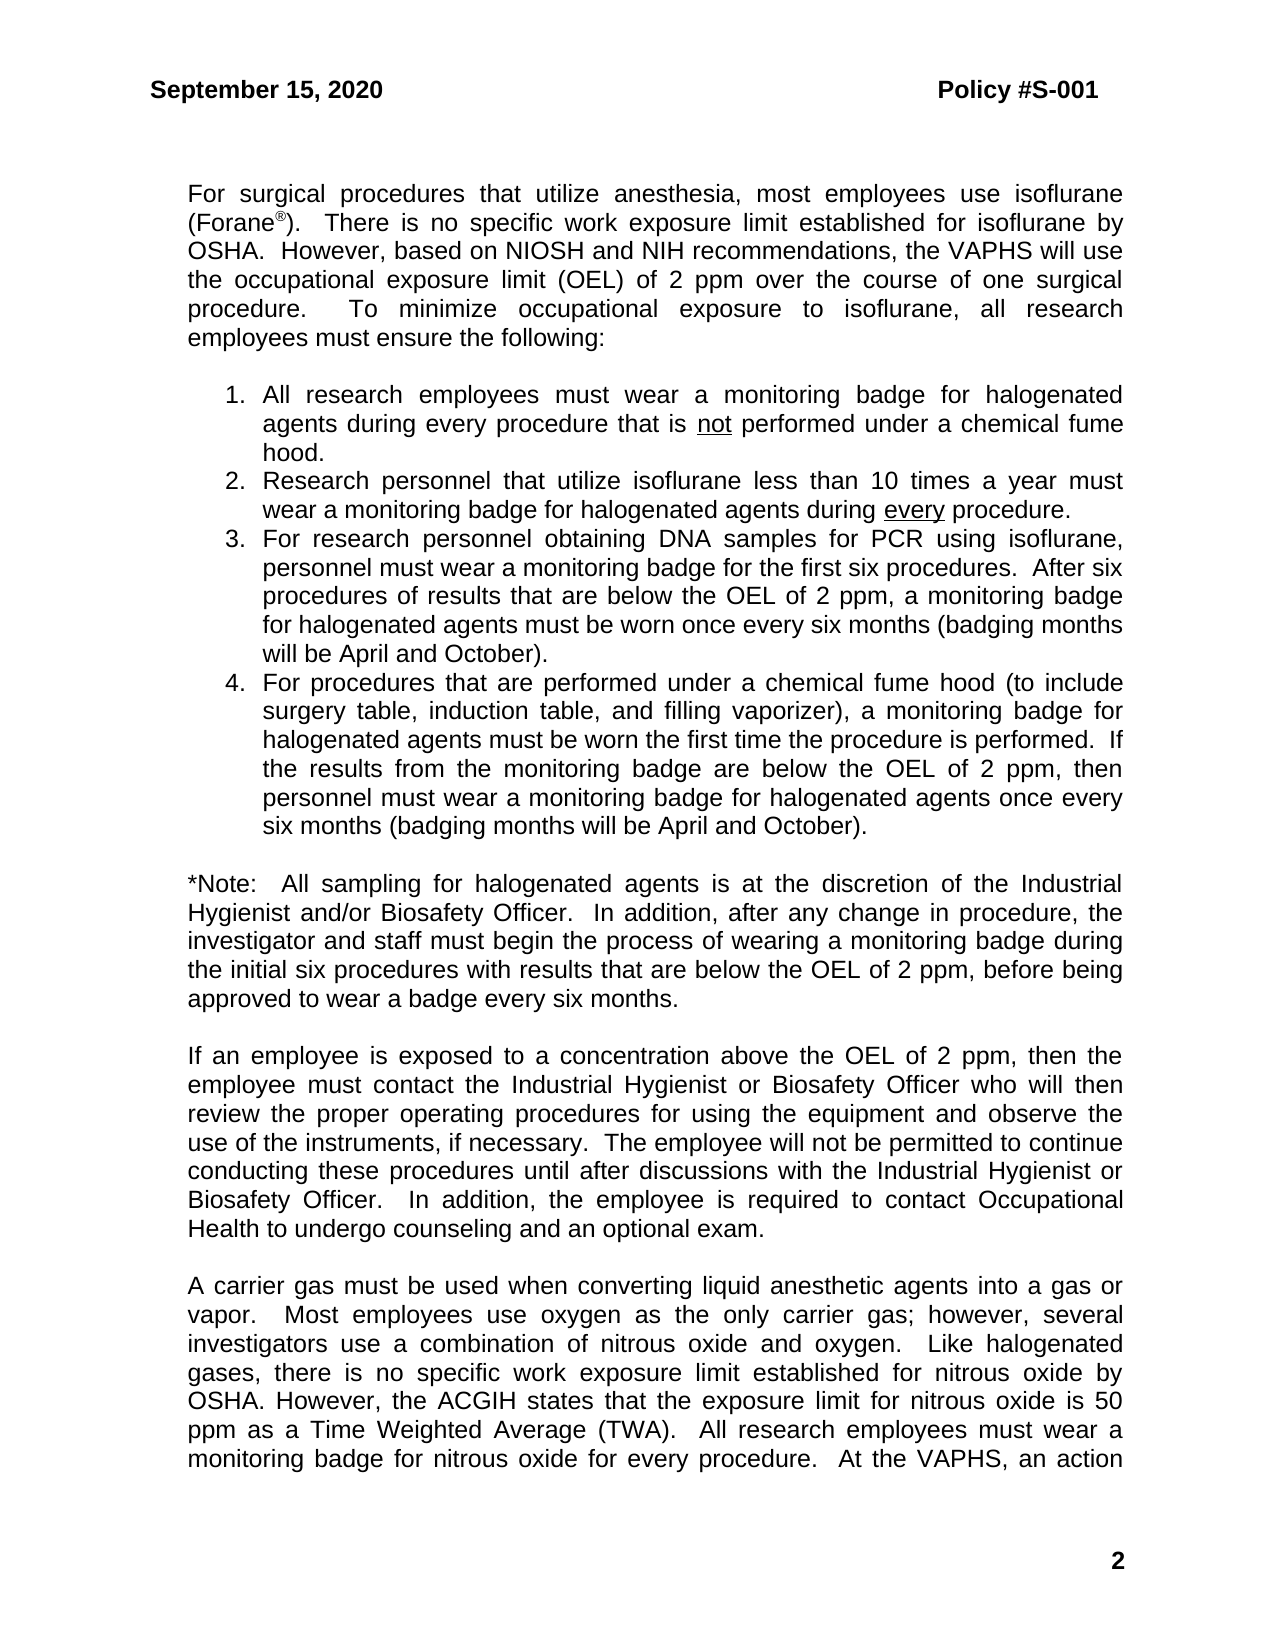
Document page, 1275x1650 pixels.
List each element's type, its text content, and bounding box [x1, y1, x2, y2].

list For procedures that are performed under a chemical fume hood (to include surgery table, induction table, and filling vaporizer), a monitoring badge for halogenated agents must be worn the first time the procedure is performed. If the results from the monitoring badge are below the OEL of 2 ppm, then personnel must wear a monitoring badge for halogenated agents once every six months (badging months will be April and October). [225, 667, 1125, 840]
text If an employee is exposed to a concentration above the OEL of 2 ppm, then the employee must contact the Industrial Hygienist or Biosafety Officer who will then review the proper operating procedures for using the equipment and observe the use of the instruments, if necessary. The employee will not be permitted to continue conducting these procedures until after discussions with the Industrial Hygienist or Biosafety Officer. In addition, the employee is required to contact Occupational Health to undergo counseling and an optional exam. [187, 1041, 1125, 1242]
text *Note: All sampling for halogenated agents is at the discretion of the Industrial Hygienist and/or Biosafety Officer. In addition, after any change in procedure, the investigator and staff must begin the process of wearing a monitoring badge during the initial six procedures with results that are below the OEL of 2 ppm, before being approved to wear a badge every six months. [187, 869, 1125, 1012]
list Research personnel that utilize isoflurane less than 10 times a year must wear a monitoring badge for halogenated agents during every procedure. [225, 466, 1125, 524]
list All research employees must wear a monitoring badge for halogenated agents during every procedure that is not performed under a chemical fume hood. [225, 380, 1125, 466]
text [187, 1271, 1125, 1472]
text For surgical procedures that utilize anesthesia, most employees use isoflurane (Forane®). There is no specific work exposure limit established for isoflurane by OSHA. However, based on NIOSH and NIH recommendations, the VAPHS will use the occupational exposure limit (OEL) of 2 ppm over the course of one surgical procedure. To minimize occupational exposure to isoflurane, all research employees must ensure the following: [187, 179, 1125, 351]
list For research personnel obtaining DNA samples for PCR using isoflurane, personnel must wear a monitoring badge for the first six procedures. After six procedures of results that are below the OEL of 2 ppm, a monitoring badge for halogenated agents must be worn once every six months (badging months will be April and October). [225, 524, 1125, 667]
